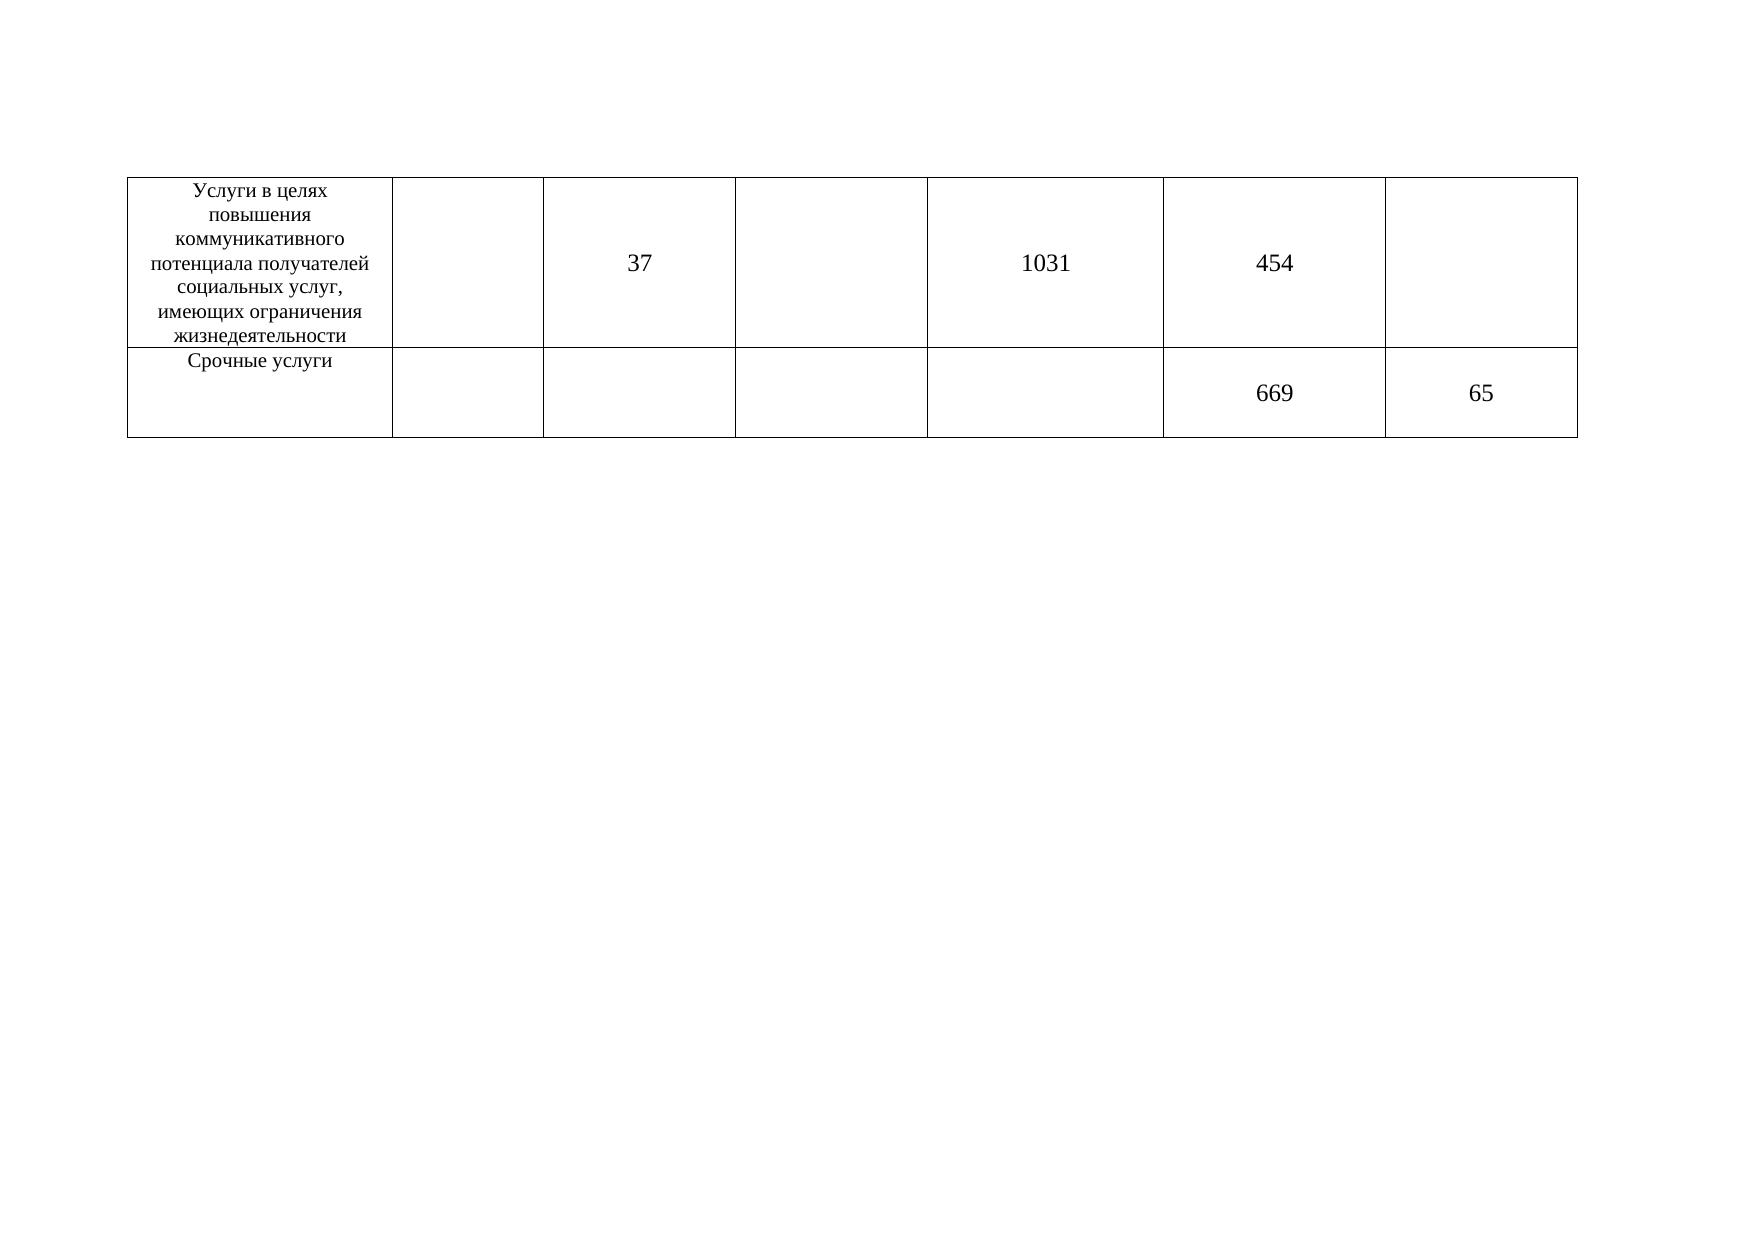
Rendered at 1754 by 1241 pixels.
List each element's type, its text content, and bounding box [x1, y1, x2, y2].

table_cell 454 [1164, 178, 1385, 347]
table_cell Срочные услуги [128, 348, 392, 437]
table_cell [393, 348, 543, 437]
table_cell 1031 [928, 178, 1163, 347]
table_cell [736, 348, 927, 437]
table_cell 37 [544, 178, 735, 347]
table_cell 669 [1164, 348, 1385, 437]
table_cell [928, 348, 1163, 437]
table_cell [544, 348, 735, 437]
table_cell [393, 178, 543, 347]
table_cell [736, 178, 927, 347]
table_cell 65 [1386, 348, 1577, 437]
table_cell [1386, 178, 1577, 347]
table_cell Услуги в целях повышения коммуникативного потенциала получателей социальных услуг, имеющих ограничения жизнедеятельности [128, 178, 392, 347]
